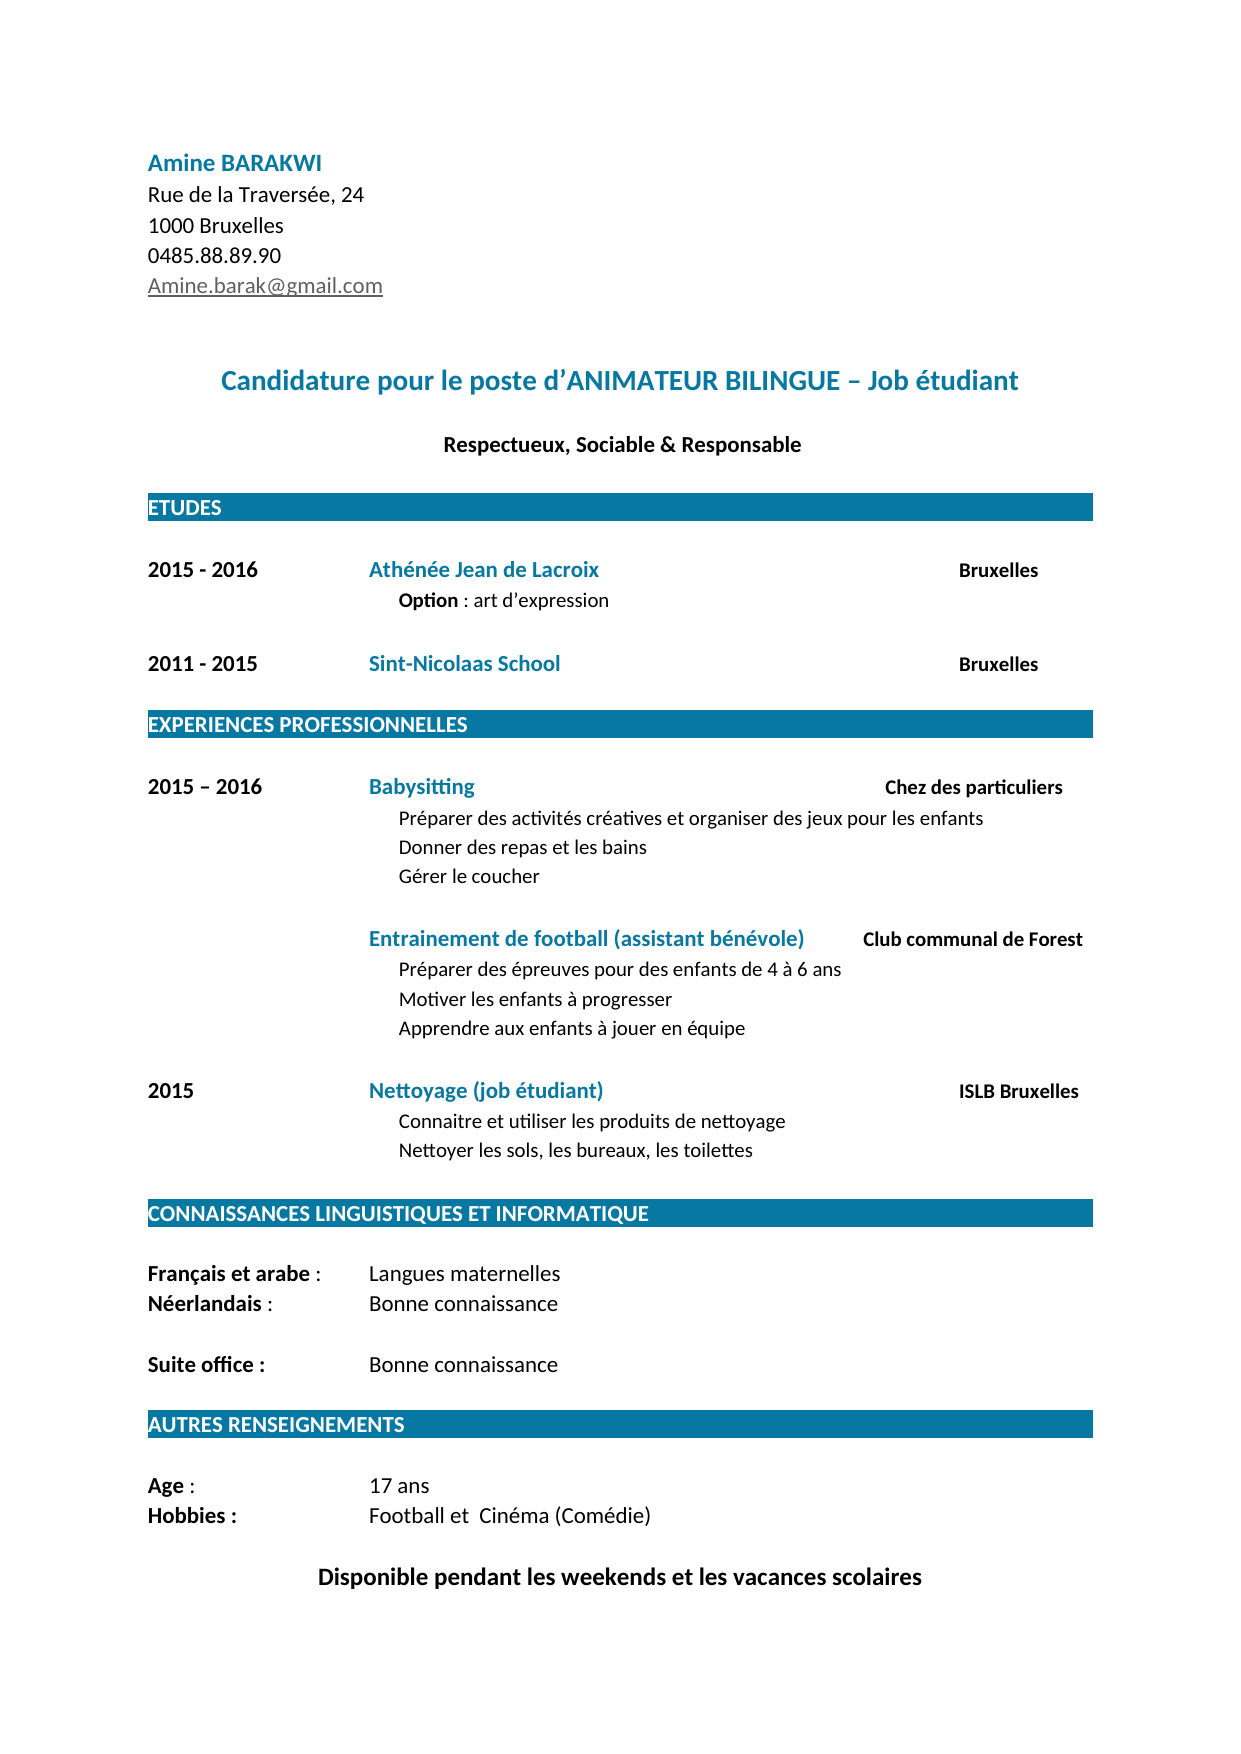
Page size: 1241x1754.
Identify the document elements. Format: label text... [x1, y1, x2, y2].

text Nettoyer les sols, les bureaux, les toilettes [399, 1138, 1093, 1163]
text Age : 17 ans [148, 1471, 1093, 1499]
text AUTRES RENSEIGNEMENTS [148, 1410, 1093, 1438]
text Entrainement de football (assistant bénévole) Club communal de Forest [295, 924, 1093, 952]
text Français et arabe : Langues maternelles [148, 1259, 1093, 1287]
text EXPERIENCES PROFESSIONNELLES [148, 710, 1093, 738]
text 2015 – 2016 Babysitting Chez des particuliers [148, 772, 1093, 801]
text 2011 - 2015 Sint-Nicolaas School Bruxelles [148, 649, 1093, 677]
text Donner des repas et les bains [399, 834, 1093, 859]
text CONNAISSANCES LINGUISTIQUES ET INFORMATIQUE [148, 1199, 1093, 1227]
text 2015 - 2016 Athénée Jean de Lacroix Bruxelles [148, 555, 1093, 583]
text Respectueux, Sociable & Responsable [148, 430, 1093, 458]
text Amine BARAKWI [148, 148, 1093, 178]
text Hobbies : Football et Cinéma (Comédie) [148, 1501, 1093, 1529]
text Rue de la Traversée, 24 [148, 181, 1093, 208]
text Gérer le coucher [399, 863, 1093, 888]
text Option : art d’expression [325, 587, 1093, 613]
text Candidature pour le poste d’ANIMATEUR BILINGUE – Job étudiant [148, 362, 1093, 397]
text Amine.barak@gmail.com [148, 271, 1093, 299]
text Préparer des activités créatives et organiser des jeux pour les enfants [399, 805, 1093, 830]
text ETUDES [148, 493, 1093, 521]
text Connaitre et utiliser les produits de nettoyage [399, 1108, 1093, 1134]
text 0485.88.89.90 [148, 241, 1093, 269]
text Préparer des épreuves pour des enfants de 4 à 6 ans [399, 957, 1093, 982]
text Apprendre aux enfants à jouer en équipe [399, 1015, 1093, 1040]
text Motiver les enfants à progresser [399, 986, 1093, 1011]
text 2015 Nettoyage (job étudiant) ISLB Bruxelles [148, 1076, 1093, 1104]
text Disponible pendant les weekends et les vacances scolaires [148, 1561, 1093, 1592]
text Suite office : Bonne connaissance [148, 1350, 1093, 1378]
text Néerlandais : Bonne connaissance [148, 1289, 1093, 1318]
text 1000 Bruxelles [148, 211, 1093, 239]
